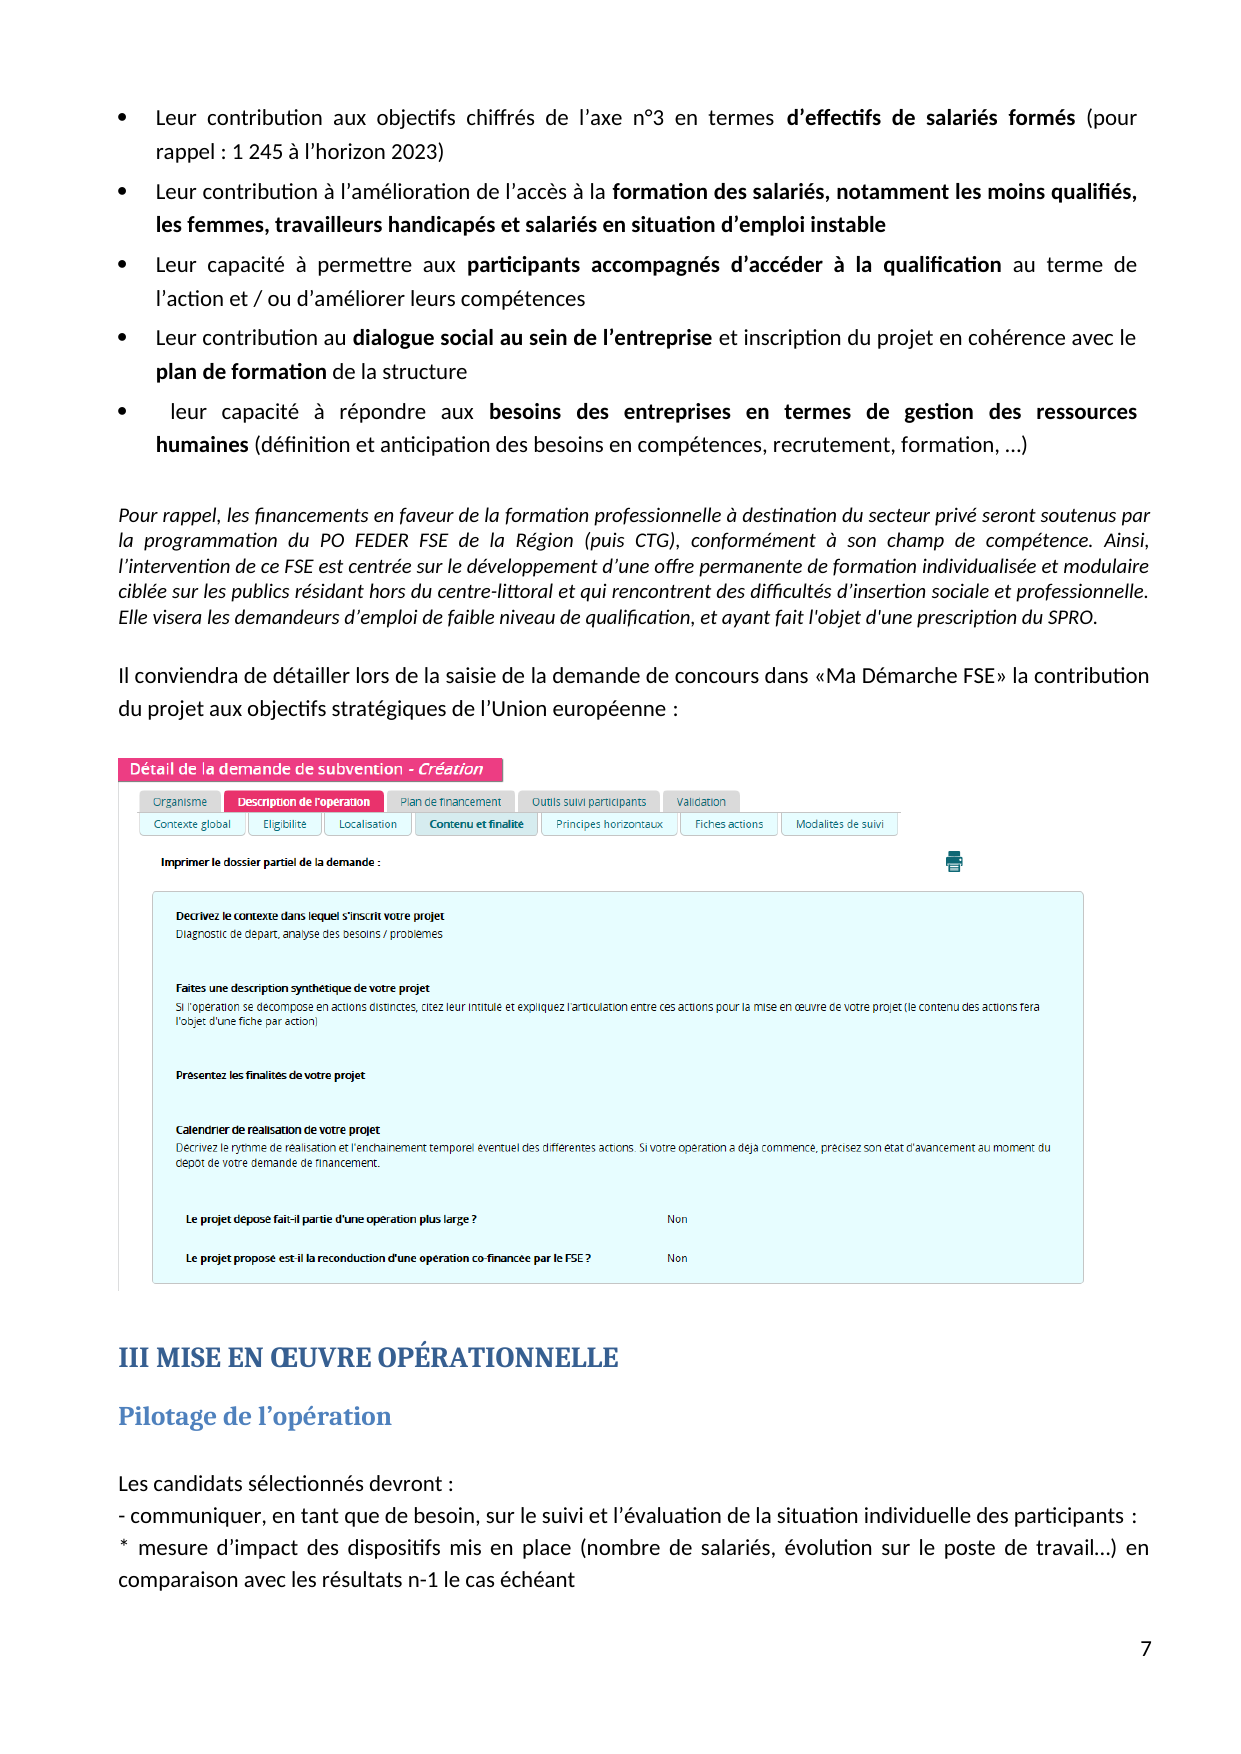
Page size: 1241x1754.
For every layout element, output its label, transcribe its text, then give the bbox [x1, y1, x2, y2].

list Leur contribution aux objectifs chiffrés de l’axe n°3 en termes d’effectifs de salariés formés (pour rappel : 1 245 à l’horizon 2023) [118, 103, 1137, 165]
text Pilotage de l’opération [118, 1401, 1152, 1432]
text Pour rappel, les financements en faveur de la formation professionnelle à destination du secteur privé seront soutenus par la programmation du PO FEDER FSE de la Région (puis CTG), conformément à son champ de compétence. Ainsi, l’intervention de ce FSE est centrée sur le développement d’une offre permanente de formation individualisée et modulaire ciblée sur les publics résidant hors du centre-littoral et qui rencontrent des difficultés d’insertion sociale et professionnelle. Elle visera les demandeurs d’emploi de faible niveau de qualification, et ayant fait l'objet d'une prescription du SPRO. [118, 502, 1152, 629]
list Leur capacité à permettre aux participants accompagnés d’accéder à la qualification au terme de l’action et / ou d’améliorer leurs compétences [118, 250, 1137, 312]
list leur capacité à répondre aux besoins des entreprises en termes de gestion des ressources humaines (définition et anticipation des besoins en compétences, recrutement, formation, …) [118, 397, 1137, 458]
text - communiquer, en tant que de besoin, sur le suivi et l’évaluation de la situation individuelle des participants : [118, 1501, 1152, 1529]
text Il conviendra de détailler lors de la saisie de la demande de concours dans «Ma Démarche FSE» la contribution du projet aux objectifs stratégiques de l’Union européenne : [118, 662, 1152, 722]
list Leur contribution au dialogue social au sein de l’entreprise et inscription du projet en cohérence avec le plan de formation de la structure [118, 323, 1137, 385]
text * mesure d’impact des dispositifs mis en place (nombre de salariés, évolution sur le poste de travail…) en comparaison avec les résultats n-1 le cas échéant [118, 1533, 1152, 1593]
list Leur contribution à l’amélioration de l’accès à la formation des salariés, notamment les moins qualifiés, les femmes, travailleurs handicapés et salariés en situation d’emploi instable [118, 177, 1137, 238]
text III MISE EN œUVRE OPéRATIONNELLE [118, 1341, 1152, 1375]
text Les candidats sélectionnés devront : [118, 1469, 1152, 1497]
picture [118, 758, 1089, 1291]
